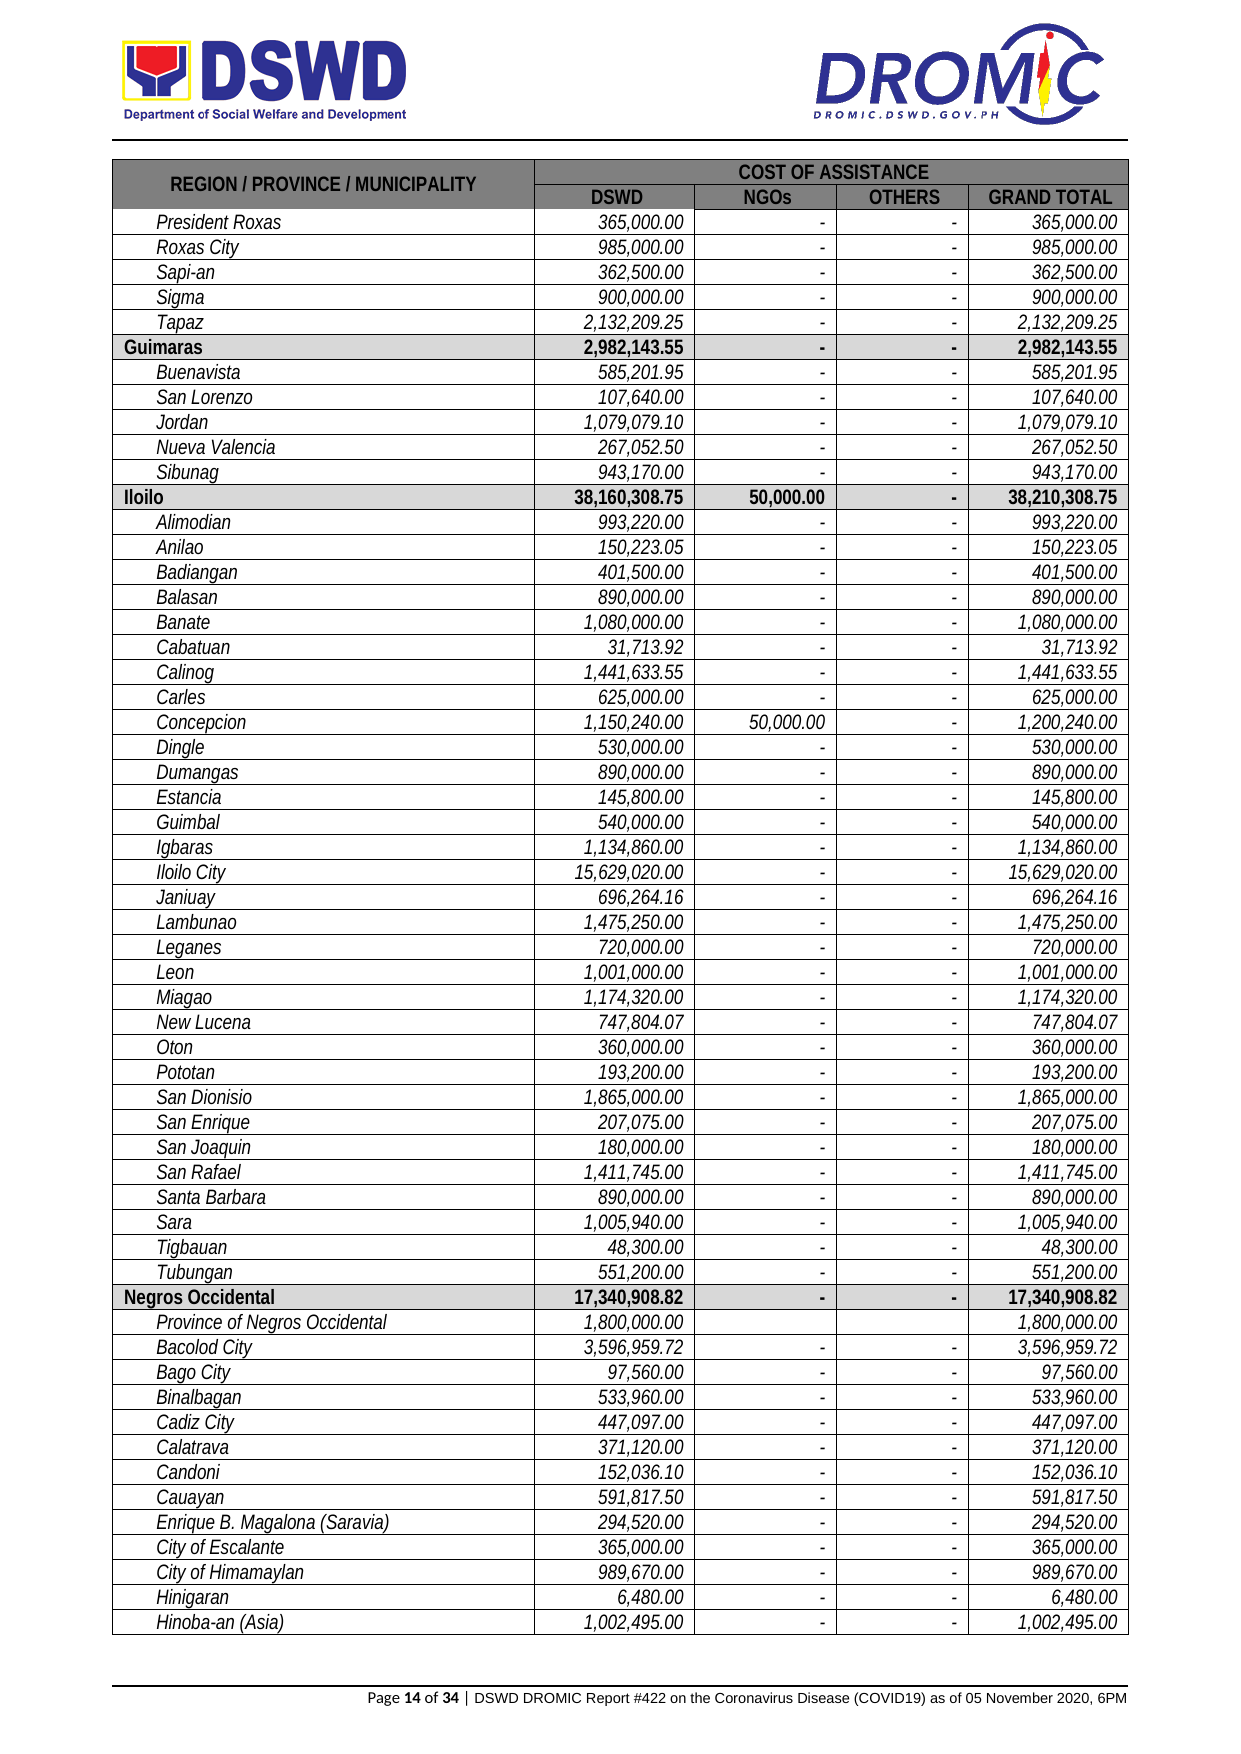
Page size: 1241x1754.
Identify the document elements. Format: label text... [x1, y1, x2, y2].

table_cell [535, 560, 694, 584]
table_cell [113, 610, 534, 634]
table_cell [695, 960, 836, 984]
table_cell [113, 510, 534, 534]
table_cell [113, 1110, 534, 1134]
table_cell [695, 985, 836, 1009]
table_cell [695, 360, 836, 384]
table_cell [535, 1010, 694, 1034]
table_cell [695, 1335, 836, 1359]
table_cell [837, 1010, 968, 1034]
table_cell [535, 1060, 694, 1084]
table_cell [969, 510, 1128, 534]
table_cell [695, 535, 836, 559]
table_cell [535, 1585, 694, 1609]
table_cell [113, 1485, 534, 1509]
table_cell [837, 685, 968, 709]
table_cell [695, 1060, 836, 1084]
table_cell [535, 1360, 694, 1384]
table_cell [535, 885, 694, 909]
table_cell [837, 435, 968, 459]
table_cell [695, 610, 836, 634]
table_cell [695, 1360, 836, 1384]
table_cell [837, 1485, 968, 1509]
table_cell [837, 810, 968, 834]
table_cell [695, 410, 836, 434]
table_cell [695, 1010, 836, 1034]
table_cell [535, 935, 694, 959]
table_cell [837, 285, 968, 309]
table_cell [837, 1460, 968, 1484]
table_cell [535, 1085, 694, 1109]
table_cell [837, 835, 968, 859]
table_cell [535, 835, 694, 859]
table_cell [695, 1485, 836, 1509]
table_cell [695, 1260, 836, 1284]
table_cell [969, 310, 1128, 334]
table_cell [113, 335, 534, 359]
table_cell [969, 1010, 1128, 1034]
table_cell GRAND TOTAL [969, 185, 1128, 209]
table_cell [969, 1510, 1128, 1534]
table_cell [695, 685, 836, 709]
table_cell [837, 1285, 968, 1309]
picture [781, 23, 1133, 125]
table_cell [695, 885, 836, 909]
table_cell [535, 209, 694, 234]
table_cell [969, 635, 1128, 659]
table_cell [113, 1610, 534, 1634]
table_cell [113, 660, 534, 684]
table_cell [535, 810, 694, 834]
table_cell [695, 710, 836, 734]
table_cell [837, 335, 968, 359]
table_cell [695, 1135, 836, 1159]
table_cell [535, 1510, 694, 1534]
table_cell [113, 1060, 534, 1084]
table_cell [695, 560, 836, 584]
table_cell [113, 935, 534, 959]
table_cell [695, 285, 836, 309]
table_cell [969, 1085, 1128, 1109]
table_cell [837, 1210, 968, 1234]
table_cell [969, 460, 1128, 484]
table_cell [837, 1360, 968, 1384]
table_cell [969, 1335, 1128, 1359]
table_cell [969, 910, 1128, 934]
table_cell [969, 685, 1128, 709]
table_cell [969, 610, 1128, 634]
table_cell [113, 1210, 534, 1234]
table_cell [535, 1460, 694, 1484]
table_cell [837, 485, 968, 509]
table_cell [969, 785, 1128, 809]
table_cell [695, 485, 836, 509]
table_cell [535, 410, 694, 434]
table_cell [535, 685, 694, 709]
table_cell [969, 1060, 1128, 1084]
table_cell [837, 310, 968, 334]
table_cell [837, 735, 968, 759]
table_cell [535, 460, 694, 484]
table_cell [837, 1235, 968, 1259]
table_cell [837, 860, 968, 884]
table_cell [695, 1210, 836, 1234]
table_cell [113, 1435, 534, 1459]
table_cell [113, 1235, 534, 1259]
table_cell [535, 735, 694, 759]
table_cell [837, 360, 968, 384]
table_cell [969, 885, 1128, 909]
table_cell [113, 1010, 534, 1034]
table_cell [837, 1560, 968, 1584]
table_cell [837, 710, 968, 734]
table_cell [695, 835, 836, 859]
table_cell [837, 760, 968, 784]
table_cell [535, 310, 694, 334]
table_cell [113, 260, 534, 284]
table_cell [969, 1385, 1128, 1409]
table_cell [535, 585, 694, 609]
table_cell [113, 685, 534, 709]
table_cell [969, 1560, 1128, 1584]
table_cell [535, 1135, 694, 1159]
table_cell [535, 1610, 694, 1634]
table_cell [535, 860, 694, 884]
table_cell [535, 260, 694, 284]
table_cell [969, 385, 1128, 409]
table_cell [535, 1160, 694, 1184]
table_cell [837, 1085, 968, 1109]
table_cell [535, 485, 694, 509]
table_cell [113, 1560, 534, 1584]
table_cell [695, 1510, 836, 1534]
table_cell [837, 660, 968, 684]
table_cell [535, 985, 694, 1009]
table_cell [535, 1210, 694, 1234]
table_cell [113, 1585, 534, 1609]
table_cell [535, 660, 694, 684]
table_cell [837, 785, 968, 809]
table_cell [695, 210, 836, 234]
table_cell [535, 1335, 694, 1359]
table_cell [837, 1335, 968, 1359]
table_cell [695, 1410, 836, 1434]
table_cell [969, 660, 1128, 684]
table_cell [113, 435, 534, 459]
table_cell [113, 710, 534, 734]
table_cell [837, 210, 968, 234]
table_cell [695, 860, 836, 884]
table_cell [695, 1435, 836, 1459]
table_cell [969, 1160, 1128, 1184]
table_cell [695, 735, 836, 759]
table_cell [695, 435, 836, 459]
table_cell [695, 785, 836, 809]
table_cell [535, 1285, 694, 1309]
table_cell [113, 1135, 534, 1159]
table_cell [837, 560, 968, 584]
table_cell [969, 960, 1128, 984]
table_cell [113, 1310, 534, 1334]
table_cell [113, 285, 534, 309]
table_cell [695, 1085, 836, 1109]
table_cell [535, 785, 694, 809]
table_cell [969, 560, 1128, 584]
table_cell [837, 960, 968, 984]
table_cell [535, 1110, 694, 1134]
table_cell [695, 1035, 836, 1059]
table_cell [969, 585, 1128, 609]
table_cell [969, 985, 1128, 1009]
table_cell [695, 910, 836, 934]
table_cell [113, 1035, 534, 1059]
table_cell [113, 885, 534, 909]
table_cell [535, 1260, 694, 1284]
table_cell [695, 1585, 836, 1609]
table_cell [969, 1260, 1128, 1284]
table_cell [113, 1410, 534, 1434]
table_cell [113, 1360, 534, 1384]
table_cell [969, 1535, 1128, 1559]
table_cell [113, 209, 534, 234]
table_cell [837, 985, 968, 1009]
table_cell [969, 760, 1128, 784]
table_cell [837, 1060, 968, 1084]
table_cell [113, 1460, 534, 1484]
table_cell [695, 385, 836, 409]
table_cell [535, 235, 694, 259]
table_header REGION / PROVINCE / MUNICIPALITY [113, 160, 534, 209]
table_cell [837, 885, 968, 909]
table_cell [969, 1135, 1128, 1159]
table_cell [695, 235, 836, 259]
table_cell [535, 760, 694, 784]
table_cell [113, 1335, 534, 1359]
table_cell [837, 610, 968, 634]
table_cell OTHERS [837, 185, 968, 209]
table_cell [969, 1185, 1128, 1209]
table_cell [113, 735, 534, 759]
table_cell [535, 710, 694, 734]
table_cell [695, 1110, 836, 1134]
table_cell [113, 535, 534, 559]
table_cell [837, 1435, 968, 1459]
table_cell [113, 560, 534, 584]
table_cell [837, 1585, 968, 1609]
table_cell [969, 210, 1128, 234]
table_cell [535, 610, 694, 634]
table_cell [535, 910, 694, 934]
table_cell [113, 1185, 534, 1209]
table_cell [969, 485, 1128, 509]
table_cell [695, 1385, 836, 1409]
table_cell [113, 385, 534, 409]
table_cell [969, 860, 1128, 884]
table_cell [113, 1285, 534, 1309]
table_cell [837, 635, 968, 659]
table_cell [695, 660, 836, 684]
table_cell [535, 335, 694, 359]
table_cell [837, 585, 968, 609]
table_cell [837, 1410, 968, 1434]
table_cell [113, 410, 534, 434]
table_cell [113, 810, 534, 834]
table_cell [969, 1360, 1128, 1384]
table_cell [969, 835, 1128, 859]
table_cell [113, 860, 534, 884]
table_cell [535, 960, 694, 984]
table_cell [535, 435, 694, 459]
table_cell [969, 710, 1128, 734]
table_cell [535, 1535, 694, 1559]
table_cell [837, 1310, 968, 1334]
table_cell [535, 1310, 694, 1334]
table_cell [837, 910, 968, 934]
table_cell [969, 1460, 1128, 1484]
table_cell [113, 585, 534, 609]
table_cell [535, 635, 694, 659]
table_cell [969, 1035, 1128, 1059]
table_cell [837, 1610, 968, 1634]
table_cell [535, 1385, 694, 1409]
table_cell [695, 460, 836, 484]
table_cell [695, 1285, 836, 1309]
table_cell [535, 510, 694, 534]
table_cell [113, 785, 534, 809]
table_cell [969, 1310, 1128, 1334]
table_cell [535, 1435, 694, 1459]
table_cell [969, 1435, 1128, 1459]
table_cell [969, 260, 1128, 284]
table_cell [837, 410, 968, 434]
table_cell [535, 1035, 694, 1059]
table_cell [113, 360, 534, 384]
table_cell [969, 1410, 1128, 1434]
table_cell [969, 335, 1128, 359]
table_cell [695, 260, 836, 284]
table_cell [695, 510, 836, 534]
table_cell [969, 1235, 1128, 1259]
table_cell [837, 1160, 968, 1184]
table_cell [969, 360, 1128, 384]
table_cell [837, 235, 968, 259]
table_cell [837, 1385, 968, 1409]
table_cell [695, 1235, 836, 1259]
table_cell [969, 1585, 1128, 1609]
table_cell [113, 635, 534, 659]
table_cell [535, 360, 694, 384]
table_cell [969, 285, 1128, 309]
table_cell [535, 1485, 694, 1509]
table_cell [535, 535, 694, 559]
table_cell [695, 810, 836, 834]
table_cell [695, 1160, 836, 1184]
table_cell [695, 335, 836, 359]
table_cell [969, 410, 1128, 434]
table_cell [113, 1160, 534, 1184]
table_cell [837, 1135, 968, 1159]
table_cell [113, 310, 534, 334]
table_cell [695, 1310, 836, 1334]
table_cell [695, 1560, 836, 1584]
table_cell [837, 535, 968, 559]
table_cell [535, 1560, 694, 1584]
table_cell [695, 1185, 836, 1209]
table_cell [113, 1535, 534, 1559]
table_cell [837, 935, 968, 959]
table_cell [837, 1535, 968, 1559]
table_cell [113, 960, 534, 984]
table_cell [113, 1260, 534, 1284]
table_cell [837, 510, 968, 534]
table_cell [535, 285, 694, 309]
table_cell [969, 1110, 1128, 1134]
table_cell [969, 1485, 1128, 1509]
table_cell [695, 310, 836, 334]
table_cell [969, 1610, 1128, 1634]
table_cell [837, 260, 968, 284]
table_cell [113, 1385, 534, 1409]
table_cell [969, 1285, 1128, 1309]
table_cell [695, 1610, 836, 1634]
table_cell NGOs [695, 185, 836, 209]
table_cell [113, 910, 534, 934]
table_header COST OF ASSISTANCE [535, 160, 1128, 184]
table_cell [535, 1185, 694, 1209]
picture [112, 37, 416, 125]
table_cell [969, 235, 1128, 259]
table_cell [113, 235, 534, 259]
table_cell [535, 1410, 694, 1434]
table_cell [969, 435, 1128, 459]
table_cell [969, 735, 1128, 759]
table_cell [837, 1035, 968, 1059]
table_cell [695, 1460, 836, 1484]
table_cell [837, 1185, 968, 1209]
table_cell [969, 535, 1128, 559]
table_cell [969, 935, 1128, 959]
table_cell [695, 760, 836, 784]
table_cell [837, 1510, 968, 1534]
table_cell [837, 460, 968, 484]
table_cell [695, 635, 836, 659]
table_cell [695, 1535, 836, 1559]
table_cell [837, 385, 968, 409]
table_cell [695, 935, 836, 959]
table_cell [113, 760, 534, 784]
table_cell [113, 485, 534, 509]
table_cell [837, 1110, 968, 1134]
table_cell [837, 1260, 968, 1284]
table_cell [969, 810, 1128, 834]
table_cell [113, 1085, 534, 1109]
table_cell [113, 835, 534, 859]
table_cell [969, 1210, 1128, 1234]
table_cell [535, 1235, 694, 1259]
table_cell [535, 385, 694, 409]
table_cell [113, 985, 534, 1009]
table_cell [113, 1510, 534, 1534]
table_cell DSWD [535, 185, 694, 209]
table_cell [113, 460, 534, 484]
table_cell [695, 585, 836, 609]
